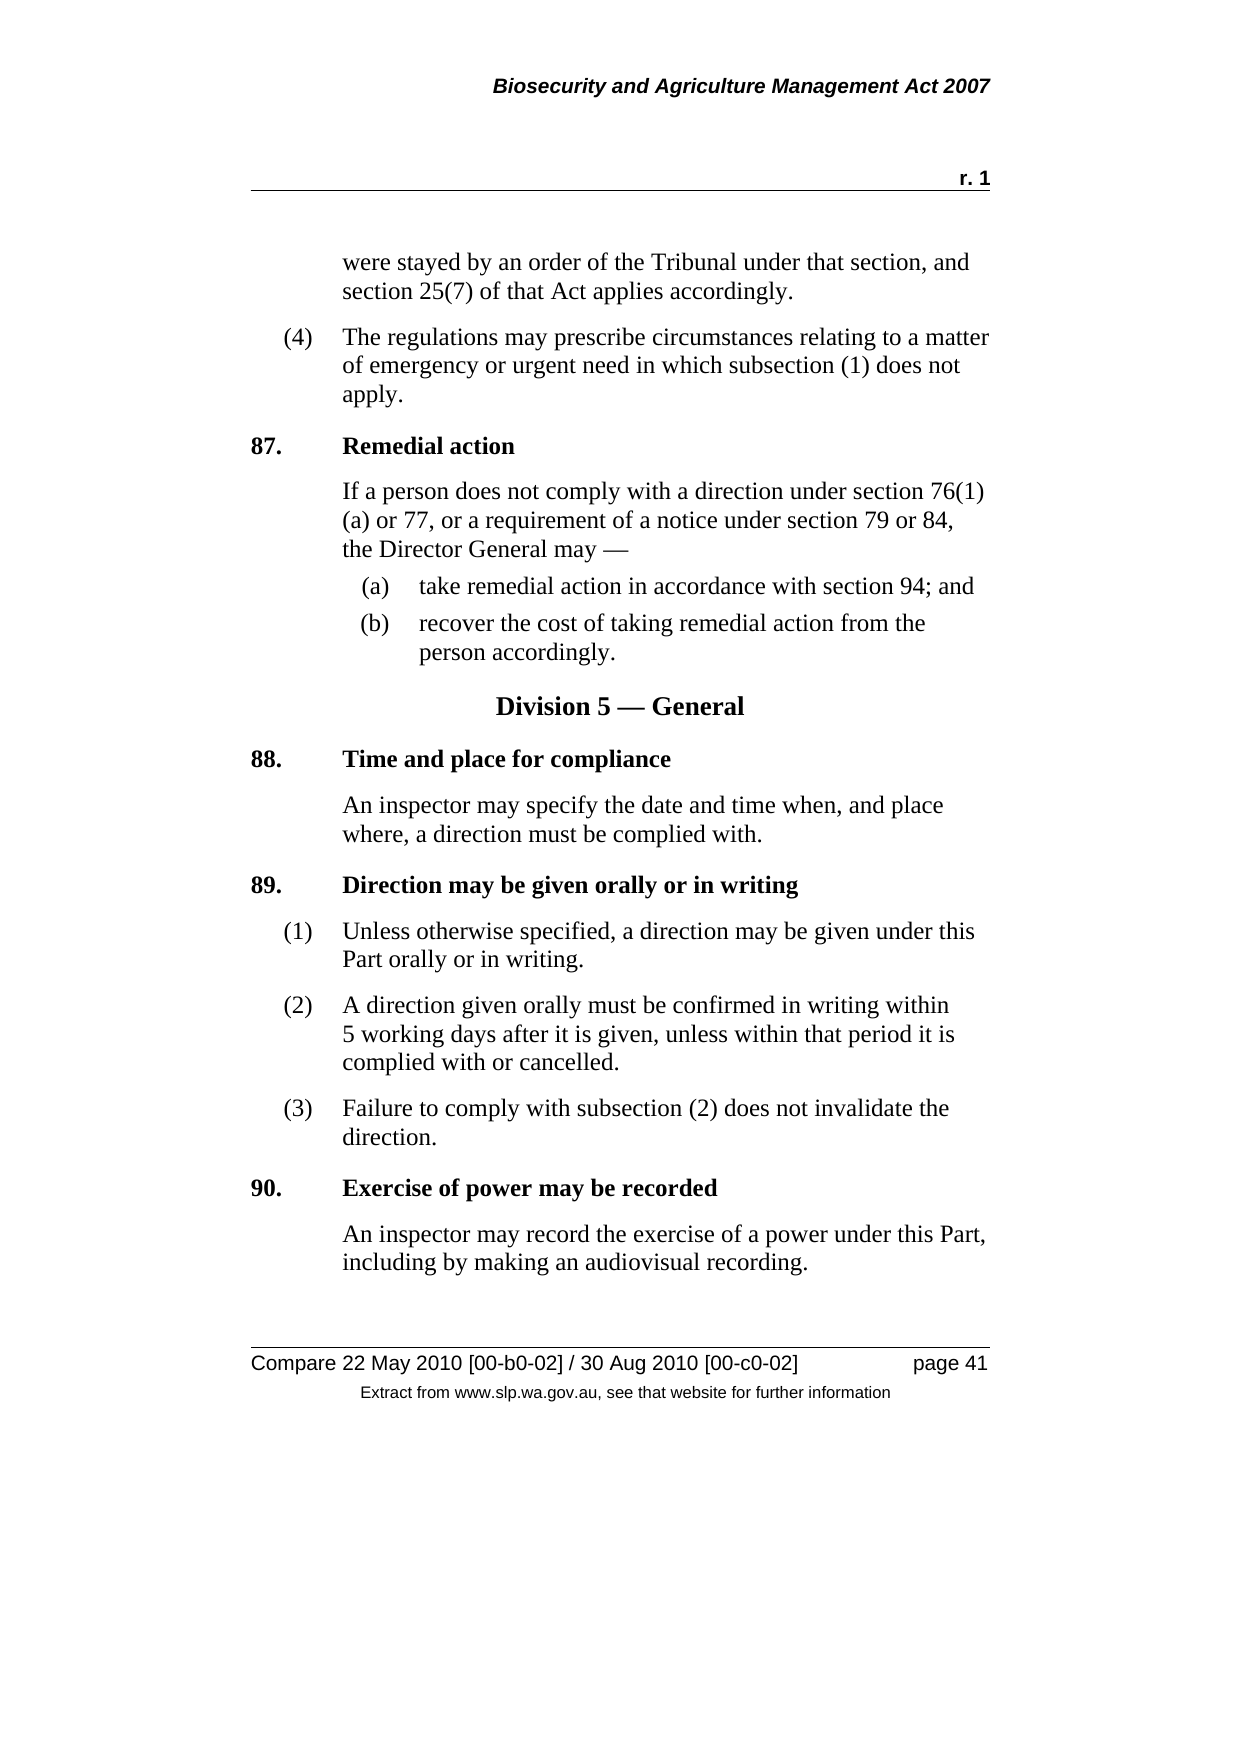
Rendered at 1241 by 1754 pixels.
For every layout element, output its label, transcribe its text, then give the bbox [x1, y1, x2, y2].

subtitle 90. Exercise of power may be recorded [251, 1173, 990, 1202]
text (a) take remedial action in accordance with section 94; and [251, 571, 990, 599]
text An inspector may record the exercise of a power under this Part, including by making an audiovisual recording. [251, 1219, 990, 1276]
text If a person does not comply with a direction under section 76(1)(a) or 77, or a requirement of a notice under section 79 or 84, the Director General may — [251, 476, 990, 562]
text (2) A direction given orally must be confirmed in writing within 5 working days after it is given, unless within that period it is complied with or cancelled. [251, 990, 990, 1076]
subtitle Division 5 — General [251, 690, 990, 722]
text (b) recover the cost of taking remedial action from the person accordingly. [251, 608, 990, 665]
text (3) Failure to comply with subsection (2) does not invalidate the direction. [251, 1093, 990, 1150]
text (1) Unless otherwise specified, a direction may be given under this Part orally or in writing. [251, 916, 990, 973]
text An inspector may specify the date and time when, and place where, a direction must be complied with. [251, 790, 990, 847]
text (4) The regulations may prescribe circumstances relating to a matter of emergency or urgent need in which subsection (1) does not apply. [251, 322, 990, 408]
subtitle 88. Time and place for compliance [251, 744, 990, 773]
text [251, 247, 990, 305]
subtitle 89. Direction may be given orally or in writing [251, 870, 990, 899]
subtitle 87. Remedial action [251, 431, 990, 459]
